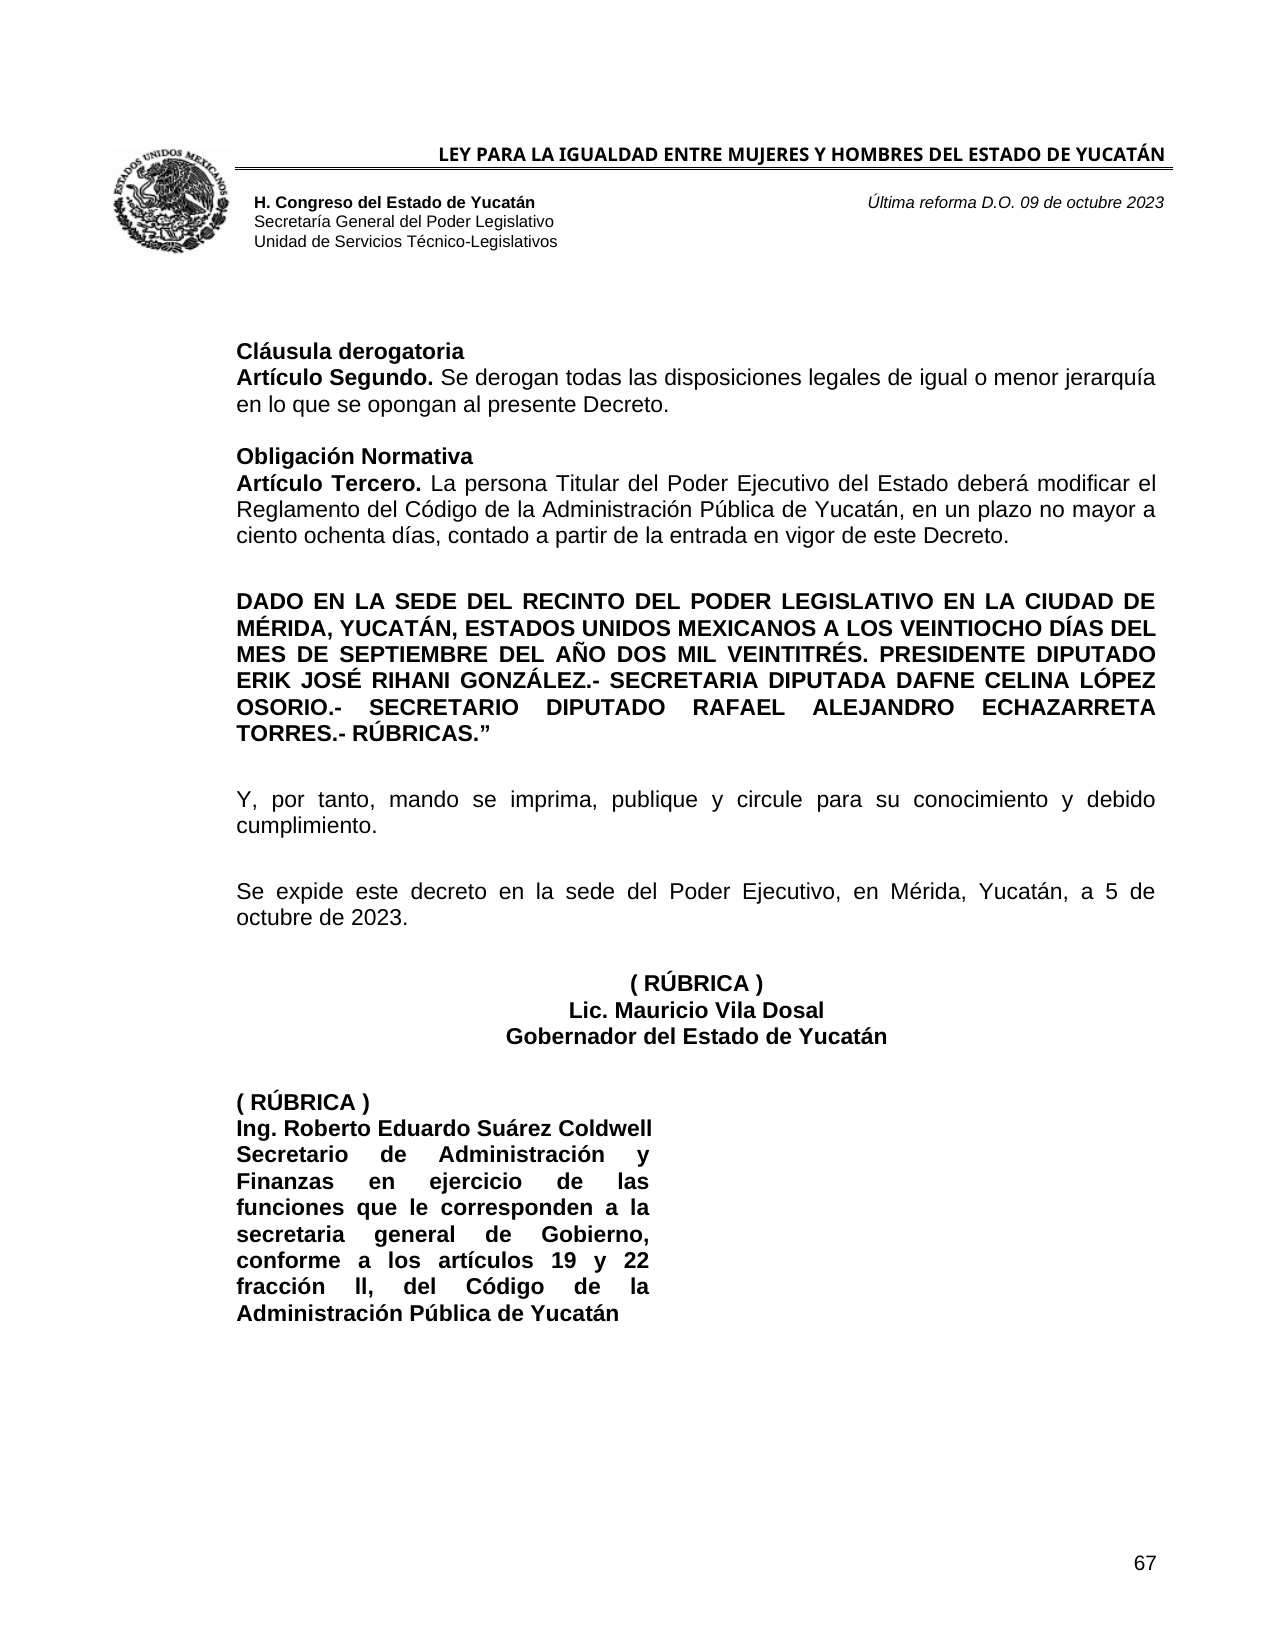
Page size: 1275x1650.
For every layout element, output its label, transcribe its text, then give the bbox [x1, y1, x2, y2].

text Obligación Normativa [236, 443, 1157, 470]
text Lic. Mauricio Vila Dosal [236, 997, 1157, 1023]
text Gobernador del Estado de Yucatán [236, 1023, 1157, 1049]
text Y, por tanto, mando se imprima, publique y circule para su conocimiento y debido cumplimiento. [236, 786, 1157, 838]
text DADO EN LA SEDE DEL RECINTO DEL PODER LEGISLATIVO EN LA CIUDAD DE MÉRIDA, YUCATÁN, ESTADOS UNIDOS MEXICANOS A LOS VEINTIOCHO DÍAS DEL MES DE SEPTIEMBRE DEL AÑO DOS MIL VEINTITRÉS. PRESIDENTE DIPUTADO ERIK JOSÉ RIHANI GONZÁLEZ.- SECRETARIA DIPUTADA DAFNE CELINA LÓPEZ OSORIO.- SECRETARIO DIPUTADO RAFAEL ALEJANDRO ECHAZARRETA TORRES.- RÚBRICAS.” [236, 588, 1157, 746]
text Artículo Tercero. La persona Titular del Poder Ejecutivo del Estado deberá modificar el Reglamento del Código de la Administración Pública de Yucatán, en un plazo no mayor a ciento ochenta días, contado a partir de la entrada en vigor de este Decreto. [236, 470, 1157, 549]
text Secretario de Administración y Finanzas en ejercicio de las funciones que le corresponden a la secretaria general de Gobierno, conforme a los artículos 19 y 22 fracción ll, del Código de la Administración Pública de Yucatán [236, 1141, 649, 1326]
text Ing. Roberto Eduardo Suárez Coldwell [236, 1115, 679, 1141]
text Cláusula derogatoria [236, 338, 1157, 364]
text ( RÚBRICA ) [236, 970, 1157, 997]
text Artículo Segundo. Se derogan todas las disposiciones legales de igual o menor jerarquía en lo que se opongan al presente Decreto. [236, 364, 1157, 417]
text ( RÚBRICA ) [236, 1089, 1157, 1115]
text Se expide este decreto en la sede del Poder Ejecutivo, en Mérida, Yucatán, a 5 de octubre de 2023. [236, 878, 1157, 931]
